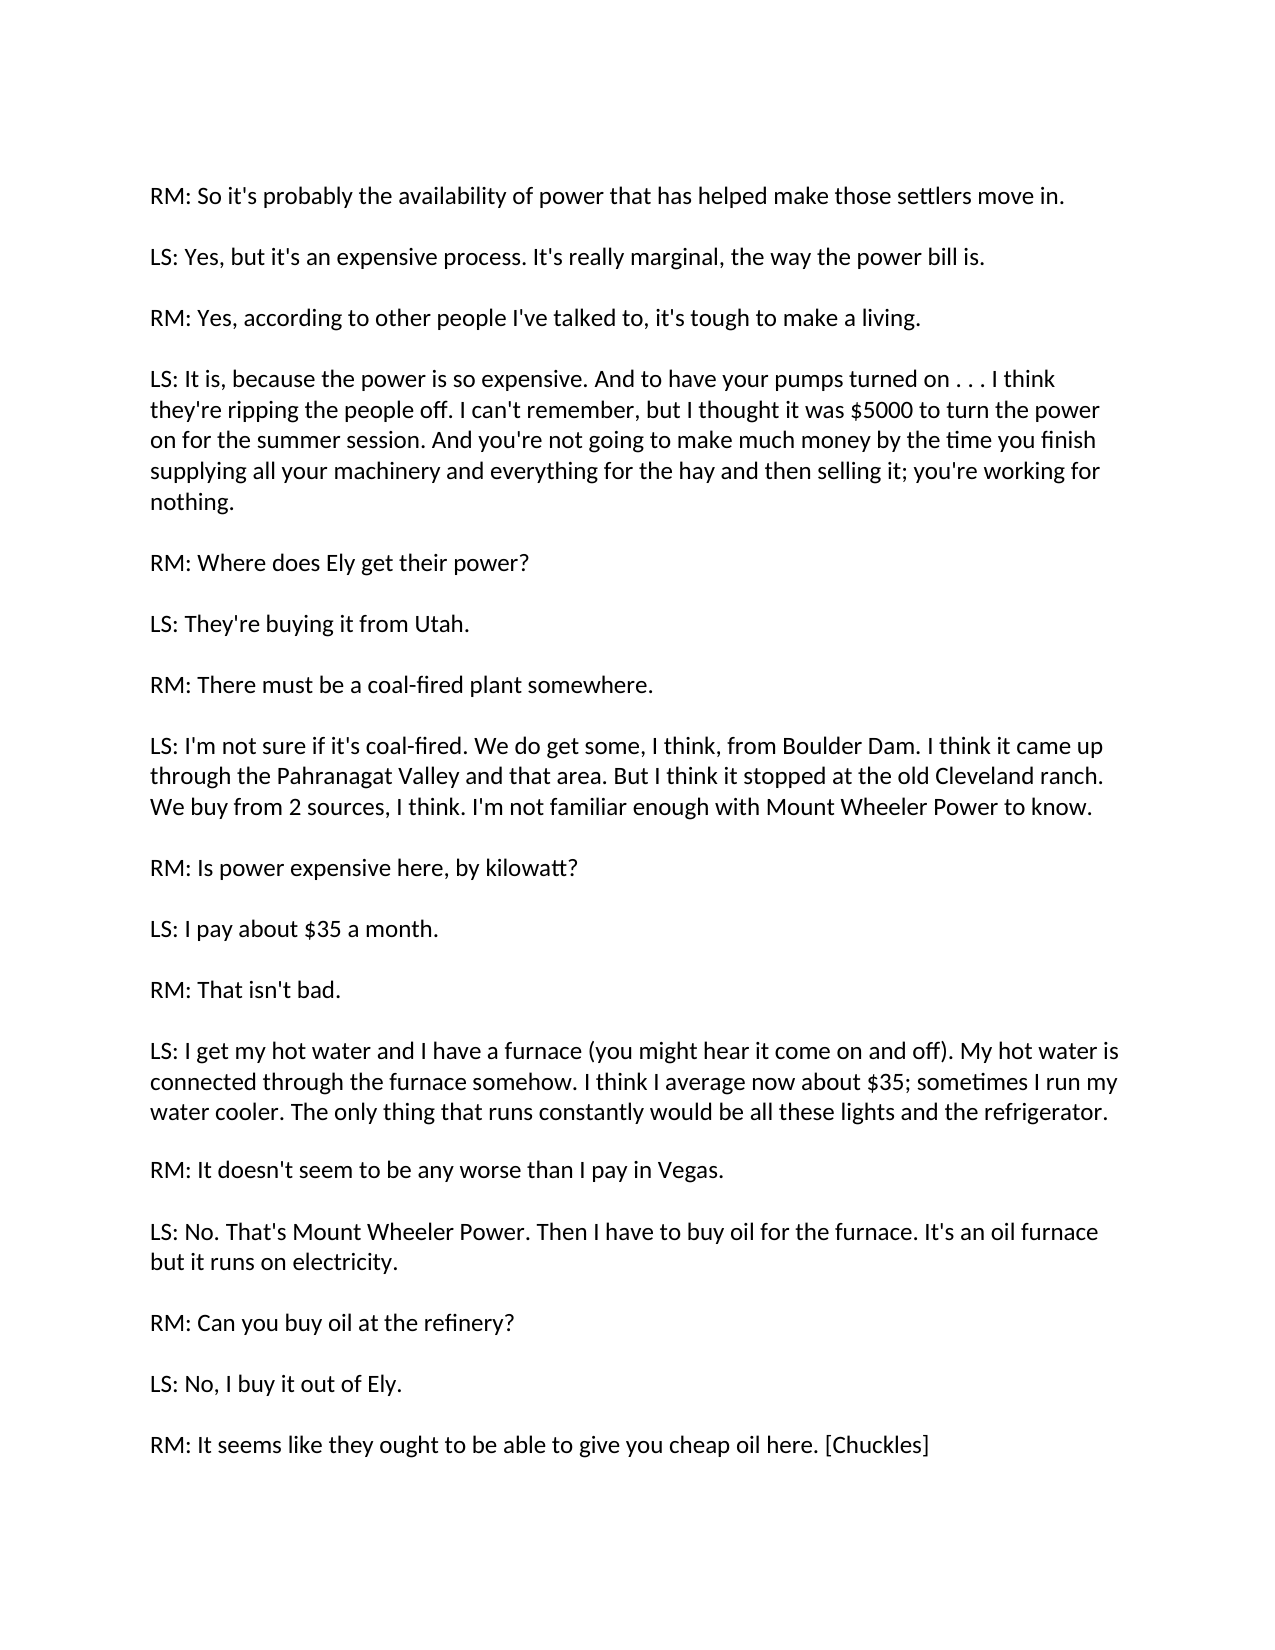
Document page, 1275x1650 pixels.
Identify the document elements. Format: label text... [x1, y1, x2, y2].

text LS: No. That's Mount Wheeler Power. Then I have to buy oil for the furnace. It's an oil furnace but it runs on electricity. [150, 1216, 1125, 1277]
text RM: So it's probably the availability of power that has helped make those settlers move in. [150, 181, 1125, 211]
text RM: Is power expensive here, by kilowatt? [150, 852, 1125, 882]
text RM: Can you buy oil at the refinery? [150, 1307, 1125, 1338]
text RM: It seems like they ought to be able to give you cheap oil here. [Chuckles] [150, 1429, 1125, 1460]
text LS: I'm not sure if it's coal-fired. We do get some, I think, from Boulder Dam. I think it came up through the Pahranagat Valley and that area. But I think it stopped at the old Cleveland ranch. We buy from 2 sources, I think. I'm not familiar enough with Mount Wheeler Power to know. [150, 730, 1125, 821]
text LS: It is, because the power is so expensive. And to have your pumps turned on . . . I think they're ripping the people off. I can't remember, but I thought it was $5000 to turn the power on for the summer session. And you're not going to make much money by the time you finish supplying all your machinery and everything for the hay and then selling it; you're working for nothing. [150, 364, 1125, 516]
text LS: They're buying it from Utah. [150, 608, 1125, 638]
text LS: Yes, but it's an expensive process. It's really marginal, the way the power bill is. [150, 242, 1125, 272]
text RM: It doesn't seem to be any worse than I pay in Vegas. [150, 1155, 1125, 1185]
text RM: Where does Ely get their power? [150, 547, 1125, 577]
text RM: There must be a coal-fired plant somewhere. [150, 669, 1125, 699]
text RM: That isn't bad. [150, 974, 1125, 1004]
text LS: No, I buy it out of Ely. [150, 1368, 1125, 1399]
text LS: I get my hot water and I have a furnace (you might hear it come on and off). My hot water is connected through the furnace somehow. I think I average now about $35; sometimes I run my water cooler. The only thing that runs constantly would be all these lights and the refrigerator. [150, 1035, 1125, 1127]
text LS: I pay about $35 a month. [150, 913, 1125, 943]
text RM: Yes, according to other people I've talked to, it's tough to make a living. [150, 303, 1125, 333]
